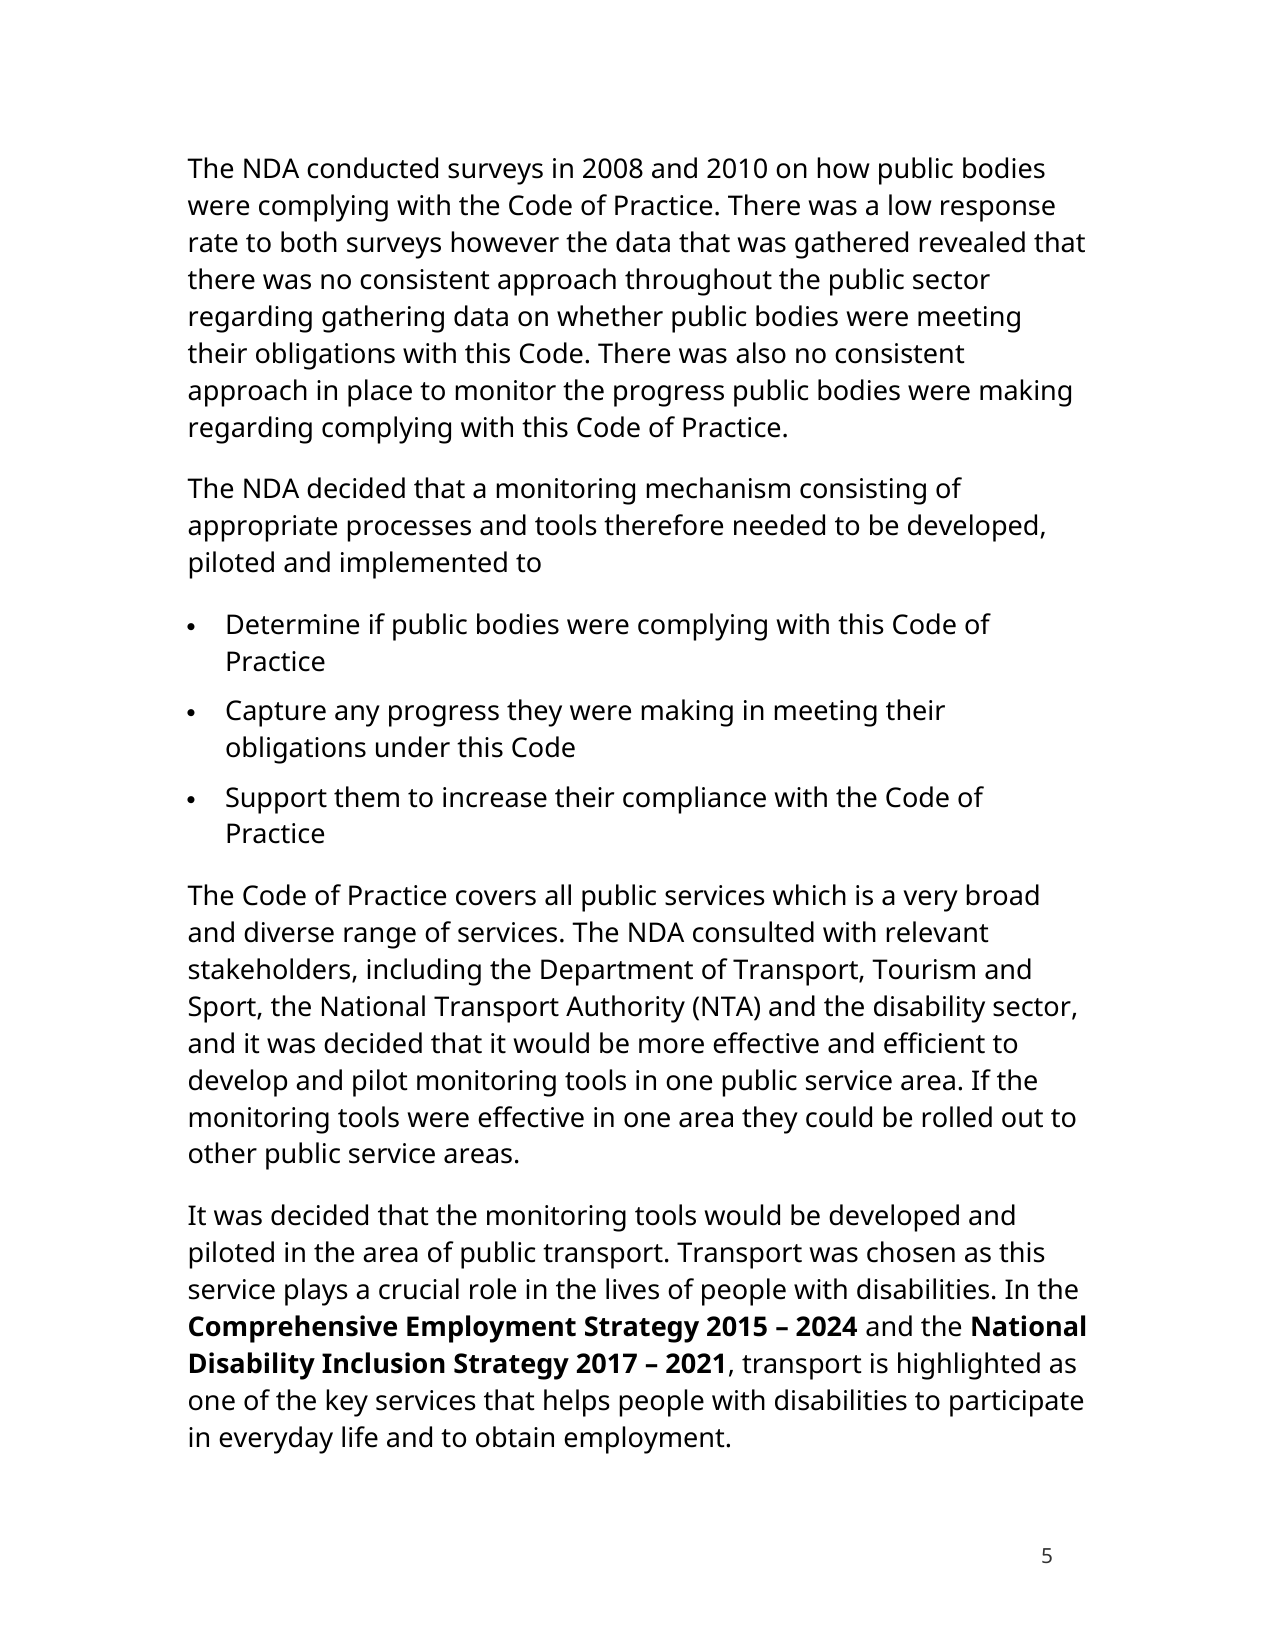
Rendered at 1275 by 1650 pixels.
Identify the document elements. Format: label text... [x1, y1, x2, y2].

list Determine if public bodies were complying with this Code of Practice [187, 606, 1087, 679]
text The NDA conducted surveys in 2008 and 2010 on how public bodies were complying with the Code of Practice. There was a low response rate to both surveys however the data that was gathered revealed that there was no consistent approach throughout the public sector regarding gathering data on whether public bodies were meeting their obligations with this Code. There was also no consistent approach in place to monitor the progress public bodies were making regarding complying with this Code of Practice. [187, 150, 1087, 445]
text The Code of Practice covers all public services which is a very broad and diverse range of services. The NDA consulted with relevant stakeholders, including the Department of Transport, Tourism and Sport, the National Transport Authority (NTA) and the disability sector, and it was decided that it would be more effective and efficient to develop and pilot monitoring tools in one public service area. If the monitoring tools were effective in one area they could be rolled out to other public service areas. [187, 877, 1087, 1172]
list Support them to increase their compliance with the Code of Practice [187, 778, 1087, 852]
list Capture any progress they were making in meeting their obligations under this Code [187, 692, 1087, 766]
text The NDA decided that a monitoring mechanism consisting of appropriate processes and tools therefore needed to be developed, piloted and implemented to [187, 470, 1087, 581]
text It was decided that the monitoring tools would be developed and piloted in the area of public transport. Transport was chosen as this service plays a crucial role in the lives of people with disabilities. In the Comprehensive Employment Strategy 2015 – 2024 and the National Disability Inclusion Strategy 2017 – 2021, transport is highlighted as one of the key services that helps people with disabilities to participate in everyday life and to obtain employment. [187, 1197, 1087, 1455]
